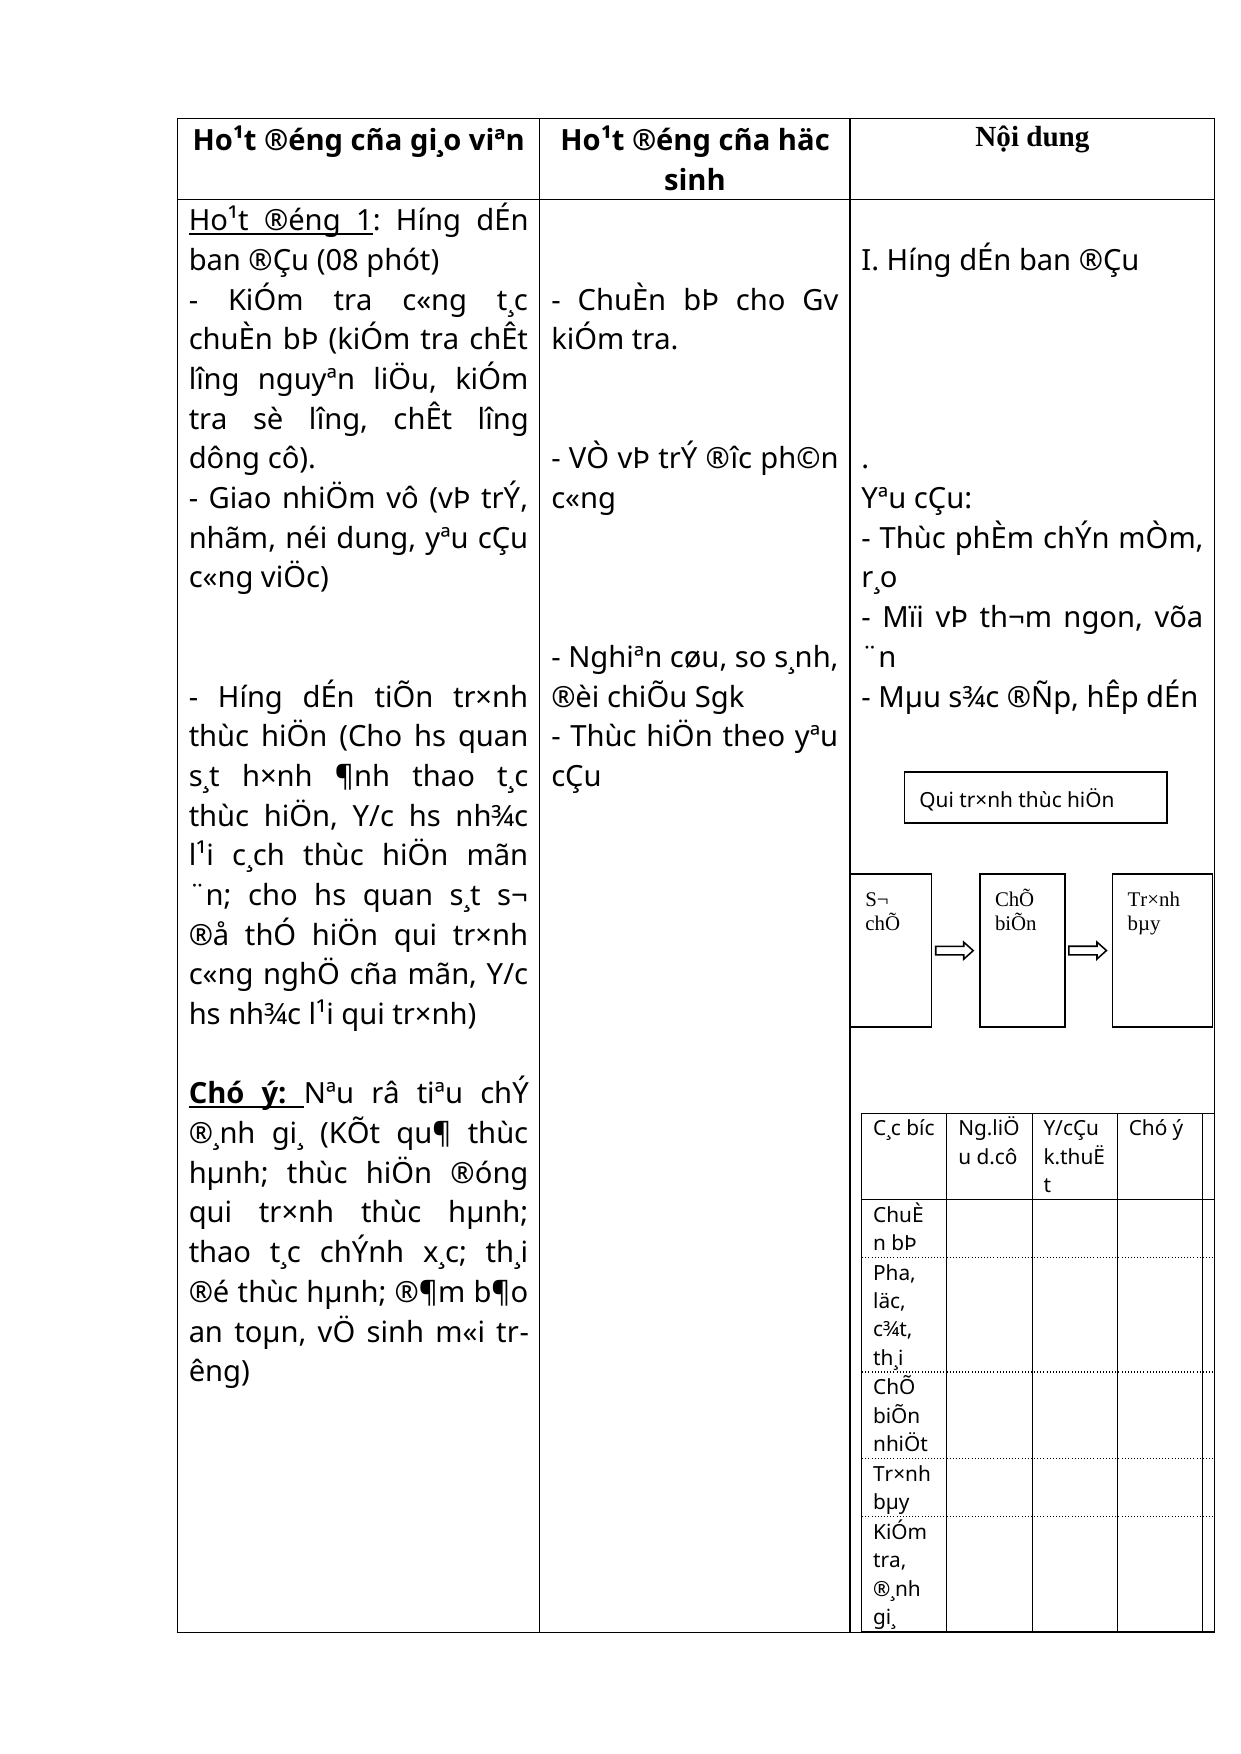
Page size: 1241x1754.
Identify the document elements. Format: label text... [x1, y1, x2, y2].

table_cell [851, 200, 1214, 1632]
table_header Nội dung [851, 119, 1214, 198]
table_header Ho¹t ®éng cña gi¸o viªn [178, 119, 539, 198]
table_header Ho¹t ®éng cña häc sinh [540, 119, 849, 198]
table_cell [540, 200, 849, 1632]
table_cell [178, 200, 539, 1632]
